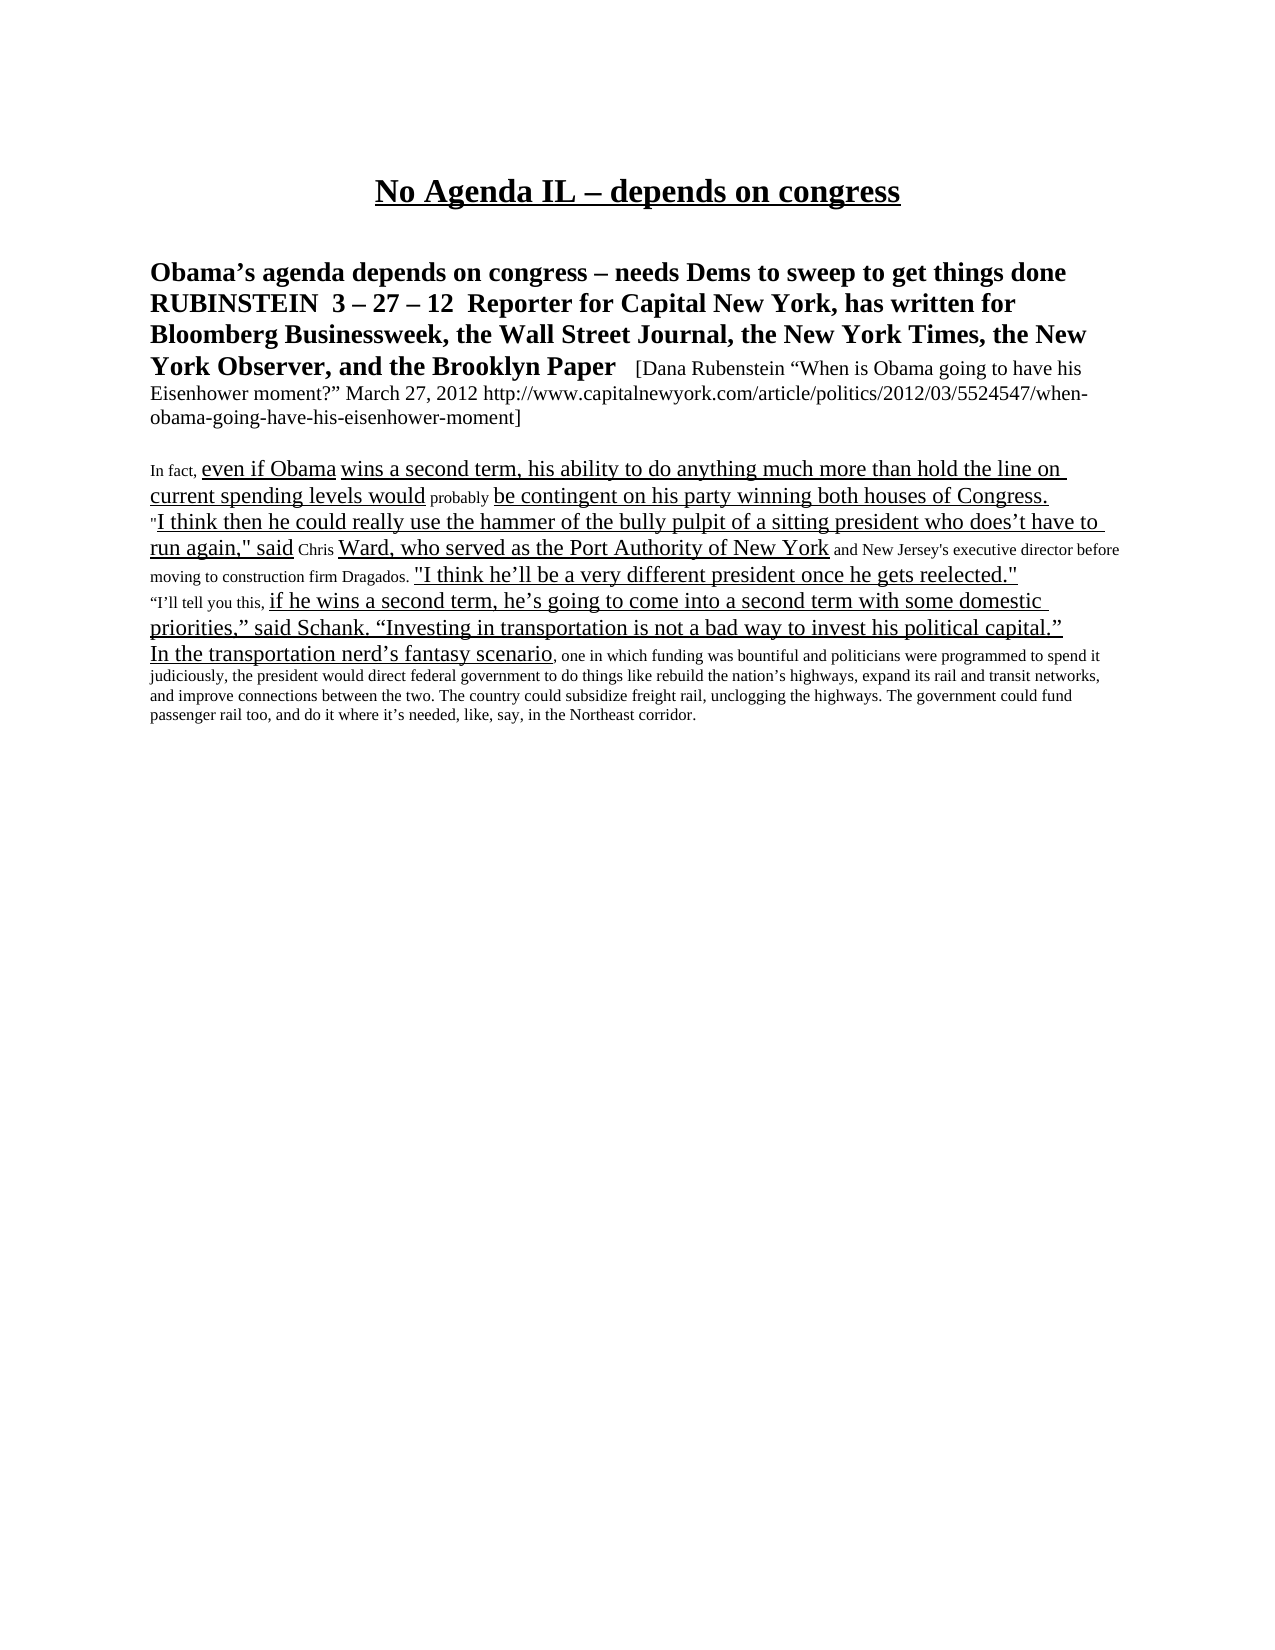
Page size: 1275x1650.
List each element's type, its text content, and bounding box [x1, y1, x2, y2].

text “I’ll tell you this, if he wins a second term, he’s going to come into a second term with some domestic priorities,” said Schank. “Investing in transportation is not a bad way to invest his political capital.” [150, 587, 1125, 640]
subtitle Obama’s agenda depends on congress – needs Dems to sweep to get things done [150, 256, 1125, 287]
subtitle No Agenda IL – depends on congress [150, 171, 1125, 209]
text "I think then he could really use the hammer of the bully pulpit of a sitting president who does’t have to run again," said Chris Ward, who served as the Port Authority of New York and New Jersey's executive director before moving to construction firm Dragados. "I think he’ll be a very different president once he gets reelected." [150, 508, 1125, 587]
text In the transportation nerd’s fantasy scenario, one in which funding was bountiful and politicians were programmed to spend it judiciously, the president would direct federal government to do things like rebuild the nation’s highways, expand its rail and transit networks, and improve connections between the two. The country could subsidize freight rail, unclogging the highways. The government could fund passenger rail too, and do it where it’s needed, like, say, in the Northeast corridor. [150, 640, 1125, 724]
text RUBINSTEIN 3 – 27 – 12 Reporter for Capital New York, has written for Bloomberg Businessweek, the Wall Street Journal, the New York Times, the New York Observer, and the Brooklyn Paper [Dana Rubenstein “When is Obama going to have his Eisenhower moment?” March 27, 2012 http://www.capitalnewyork.com/article/politics/2012/03/5524547/when-obama-going-have-his-eisenhower-moment] [150, 287, 1125, 429]
text In fact, even if Obama wins a second term, his ability to do anything much more than hold the line on current spending levels would probably be contingent on his party winning both houses of Congress. [150, 455, 1125, 508]
